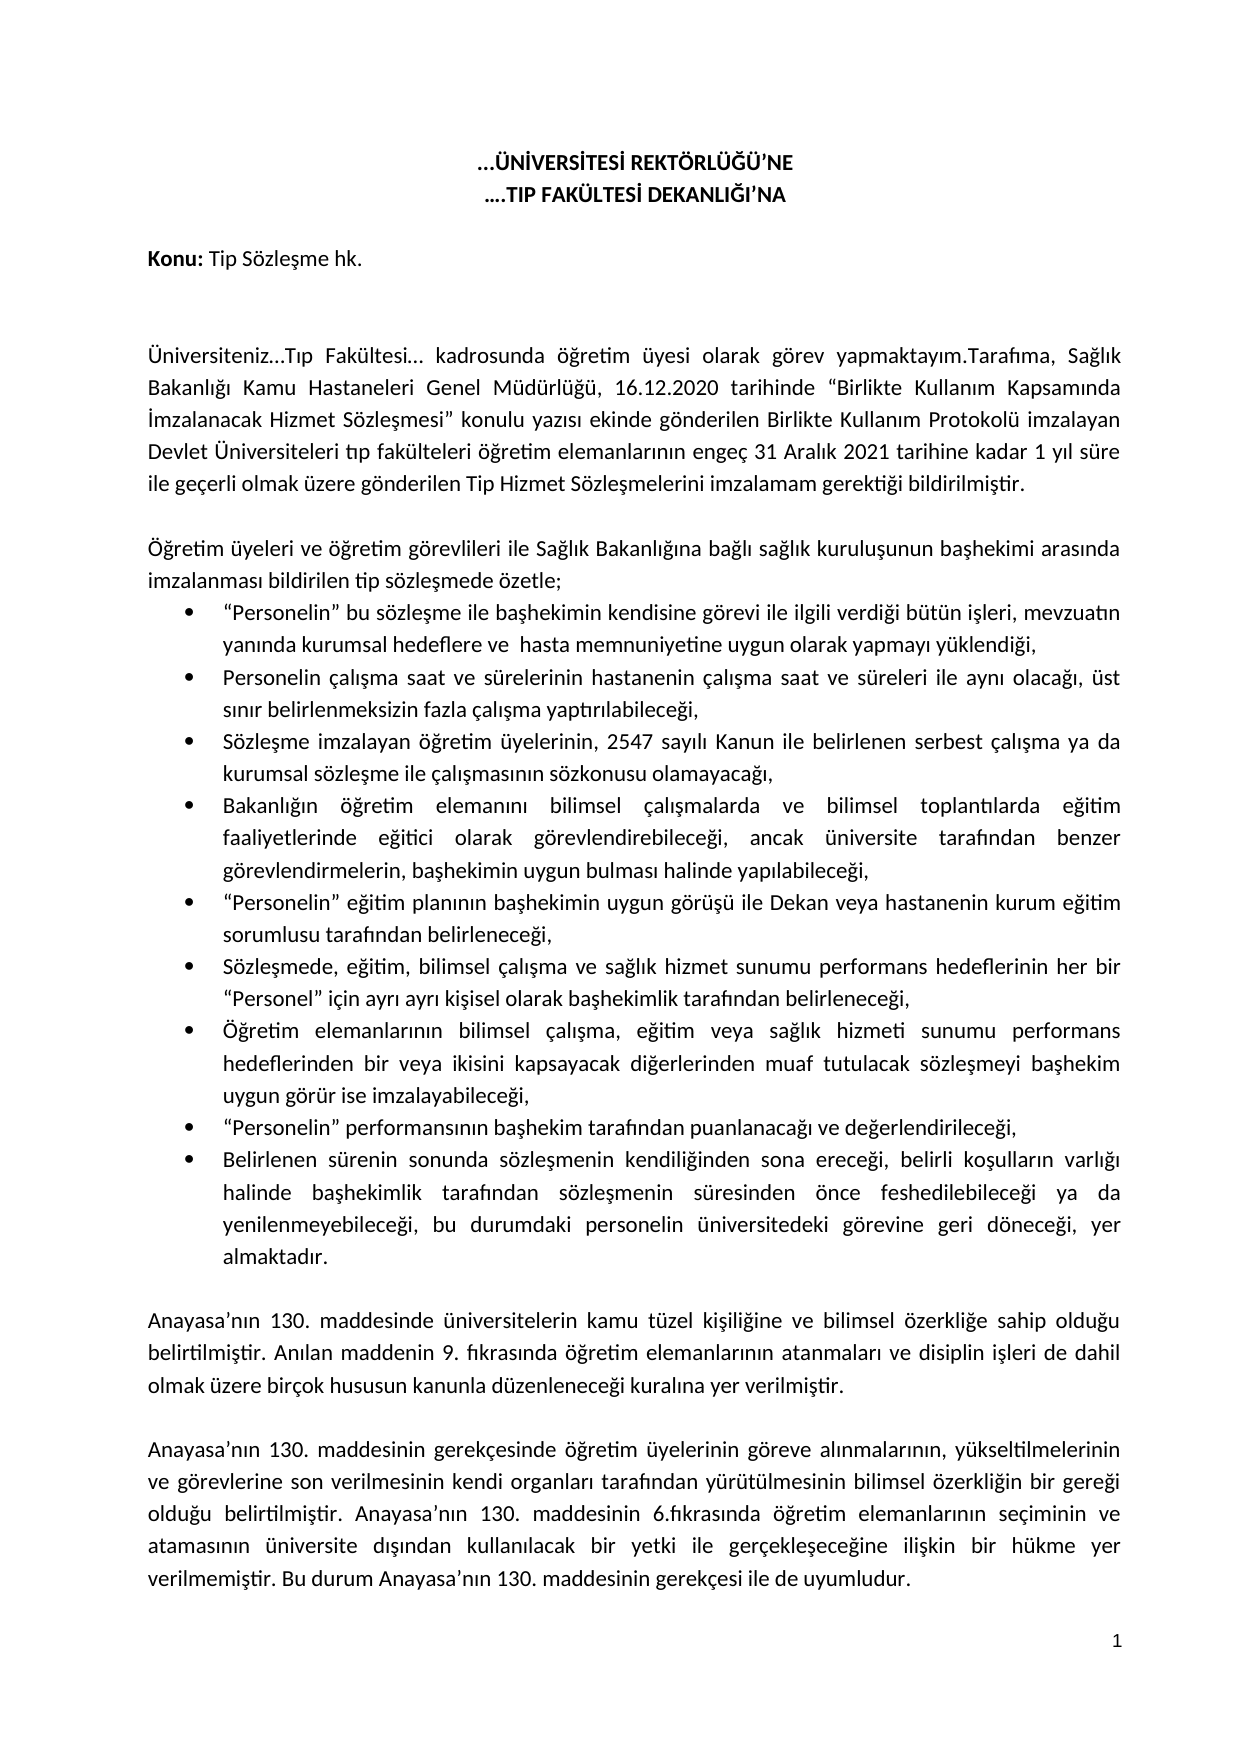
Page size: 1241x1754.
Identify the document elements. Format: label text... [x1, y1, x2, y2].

list Sözleşme imzalayan öğretim üyelerinin, 2547 sayılı Kanun ile belirlenen serbest çalışma ya da kurumsal sözleşme ile çalışmasının sözkonusu olamayacağı, [185, 727, 1122, 787]
text Anayasa’nın 130. maddesinde üniversitelerin kamu tüzel kişiliğine ve bilimsel özerkliğe sahip olduğu belirtilmiştir. Anılan maddenin 9. fıkrasında öğretim elemanlarının atanmaları ve disiplin işleri de dahil olmak üzere birçok hususun kanunla düzenleneceği kuralına yer verilmiştir. [148, 1306, 1122, 1399]
text Üniversiteniz…Tıp Fakültesi… kadrosunda öğretim üyesi olarak görev yapmaktayım.Tarafıma, Sağlık Bakanlığı Kamu Hastaneleri Genel Müdürlüğü, 16.12.2020 tarihinde “Birlikte Kullanım Kapsamında İmzalanacak Hizmet Sözleşmesi” konulu yazısı ekinde gönderilen Birlikte Kullanım Protokolü imzalayan Devlet Üniversiteleri tıp fakülteleri öğretim elemanlarının engeç 31 Aralık 2021 tarihine kadar 1 yıl süre ile geçerli olmak üzere gönderilen Tip Hizmet Sözleşmelerini imzalamam gerektiği bildirilmiştir. [148, 341, 1122, 497]
list “Personelin” performansının başhekim tarafından puanlanacağı ve değerlendirileceği, [185, 1113, 1122, 1141]
list Öğretim elemanlarının bilimsel çalışma, eğitim veya sağlık hizmeti sunumu performans hedeflerinden bir veya ikisini kapsayacak diğerlerinden muaf tutulacak sözleşmeyi başhekim uygun görür ise imzalayabileceği, [185, 1017, 1122, 1109]
list Personelin çalışma saat ve sürelerinin hastanenin çalışma saat ve süreleri ile aynı olacağı, üst sınır belirlenmeksizin fazla çalışma yaptırılabileceği, [185, 663, 1122, 723]
text Konu: Tip Sözleşme hk. [148, 244, 1122, 272]
text ….TIP FAKÜLTESİ DEKANLIĞI’NA [148, 180, 1122, 208]
list Belirlenen sürenin sonunda sözleşmenin kendiliğinden sona ereceği, belirli koşulların varlığı halinde başhekimlik tarafından sözleşmenin süresinden önce feshedilebileceği ya da yenilenmeyebileceği, bu durumdaki personelin üniversitedeki görevine geri döneceği, yer almaktadır. [185, 1145, 1122, 1270]
list Bakanlığın öğretim elemanını bilimsel çalışmalarda ve bilimsel toplantılarda eğitim faaliyetlerinde eğitici olarak görevlendirebileceği, ancak üniversite tarafından benzer görevlendirmelerin, başhekimin uygun bulması halinde yapılabileceği, [185, 791, 1122, 884]
text Öğretim üyeleri ve öğretim görevlileri ile Sağlık Bakanlığına bağlı sağlık kuruluşunun başhekimi arasında imzalanması bildirilen tip sözleşmede özetle; [148, 534, 1122, 594]
text Anayasa’nın 130. maddesinin gerekçesinde öğretim üyelerinin göreve alınmalarının, yükseltilmelerinin ve görevlerine son verilmesinin kendi organları tarafından yürütülmesinin bilimsel özerkliğin bir gereği olduğu belirtilmiştir. Anayasa’nın 130. maddesinin 6.fıkrasında öğretim elemanlarının seçiminin ve atamasının üniversite dışından kullanılacak bir yetki ile gerçekleşeceğine ilişkin bir hükme yer verilmemiştir. Bu durum Anayasa’nın 130. maddesinin gerekçesi ile de uyumludur. [148, 1435, 1122, 1592]
list Sözleşmede, eğitim, bilimsel çalışma ve sağlık hizmet sunumu performans hedeflerinin her bir “Personel” için ayrı ayrı kişisel olarak başhekimlik tarafından belirleneceği, [185, 952, 1122, 1012]
list “Personelin” eğitim planının başhekimin uygun görüşü ile Dekan veya hastanenin kurum eğitim sorumlusu tarafından belirleneceği, [185, 888, 1122, 948]
list “Personelin” bu sözleşme ile başhekimin kendisine görevi ile ilgili verdiği bütün işleri, mevzuatın yanında kurumsal hedeflere ve hasta memnuniyetine uygun olarak yapmayı yüklendiği, [185, 598, 1122, 658]
text ...ÜNİVERSİTESİ REKTÖRLÜĞÜ’NE [148, 148, 1122, 176]
